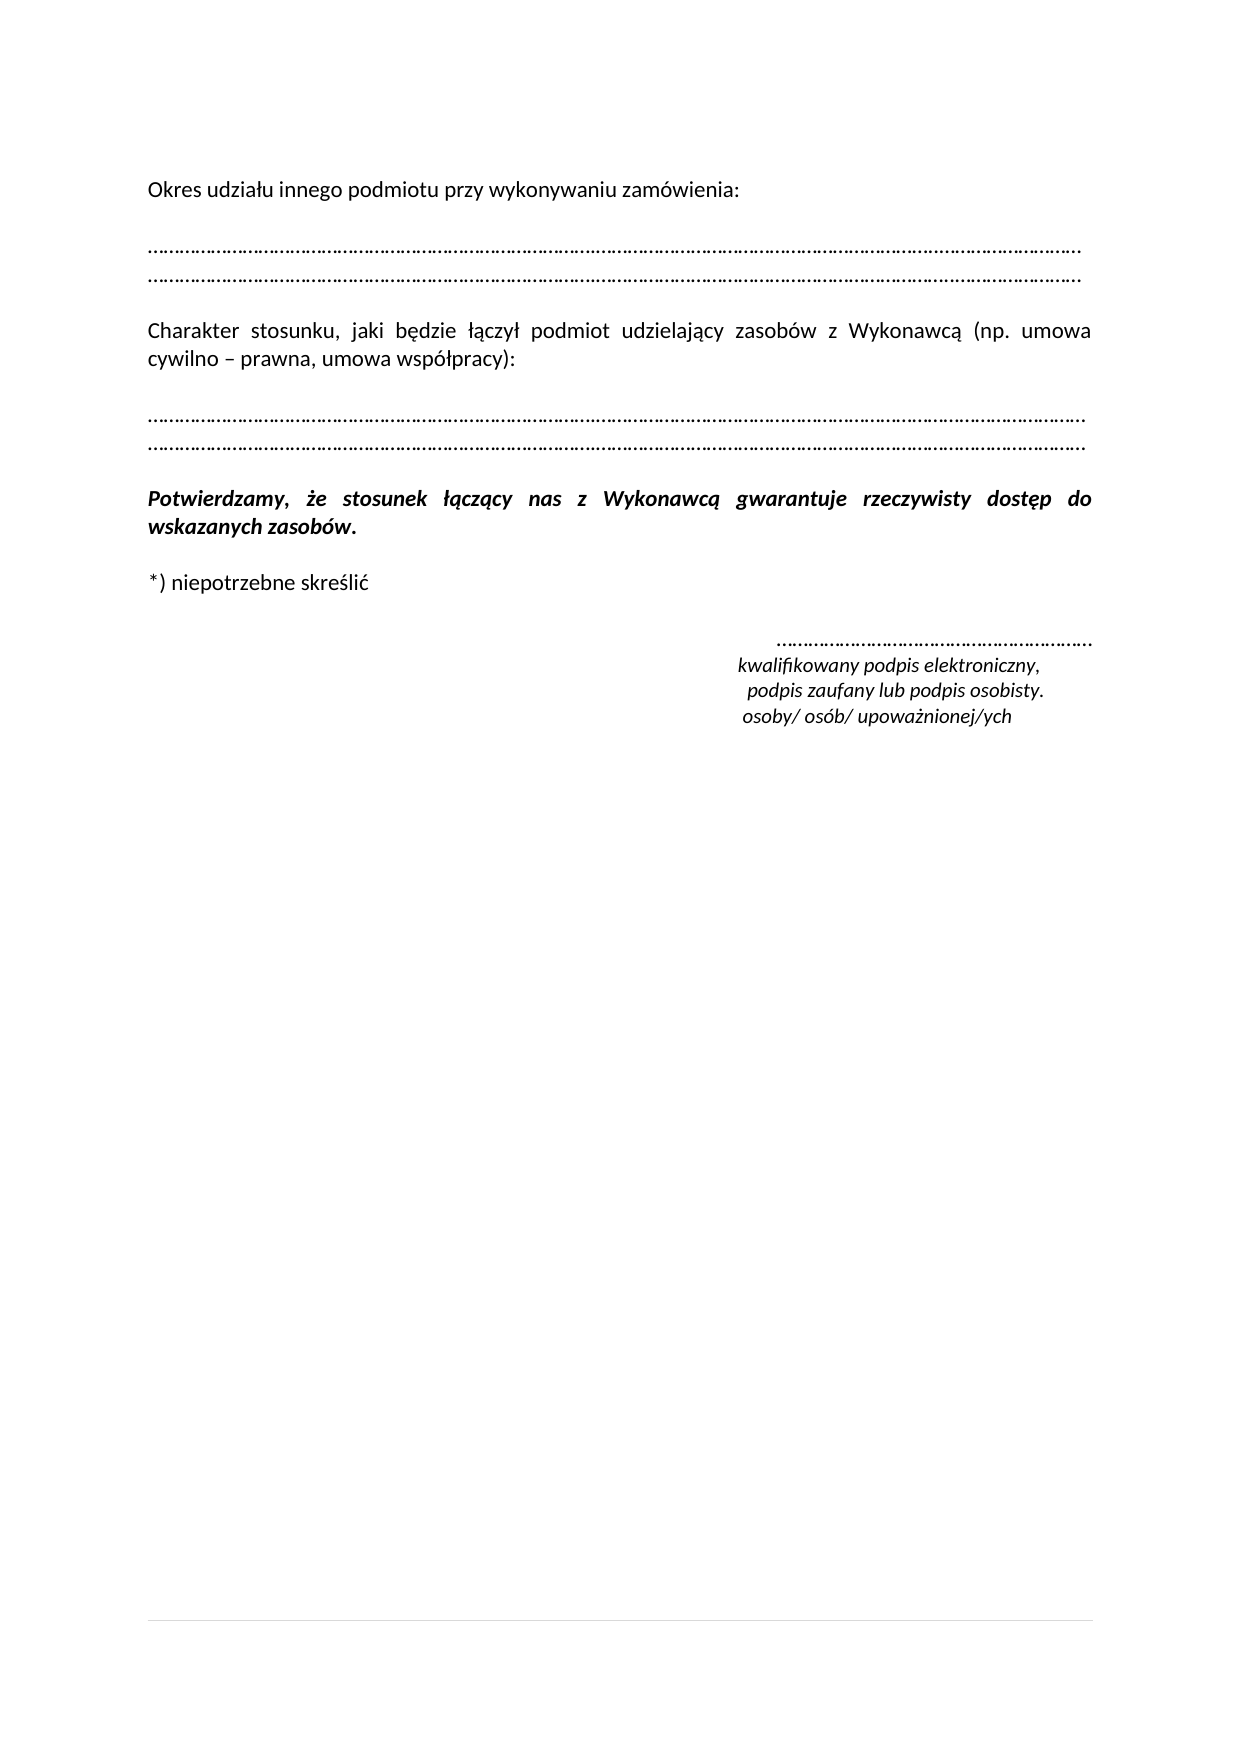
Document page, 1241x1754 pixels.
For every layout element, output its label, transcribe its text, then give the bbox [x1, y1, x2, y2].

text ………………………………………………………………………….………………………………………………………………………………… [148, 400, 1093, 428]
text Okres udziału innego podmiotu przy wykonywaniu zamówienia: [148, 176, 1093, 204]
text Potwierdzamy, że stosunek łączący nas z Wykonawcą gwarantuje rzeczywisty dostęp do wskazanych zasobów. [148, 484, 1093, 540]
text Charakter stosunku, jaki będzie łączył podmiot udzielający zasobów z Wykonawcą (np. umowa cywilno – prawna, umowa współpracy): [148, 316, 1093, 372]
text *) niepotrzebne skreślić [148, 568, 1093, 596]
text podpis zaufany lub podpis osobisty. [738, 677, 1093, 703]
text …………………………………………………… [148, 624, 1093, 652]
text kwalifikowany podpis elektroniczny, [738, 652, 1093, 677]
text ………………………………………………………………………….………………………………………………………..……………………… [148, 232, 1093, 260]
text ………………………………………………………………………….………………………………………………………………………………… [148, 428, 1093, 456]
text ………………………………………………………………………….…………………………………………………………..…………………… [148, 260, 1093, 288]
text osoby/ osób/ upoważnionej/ych [738, 703, 1093, 728]
